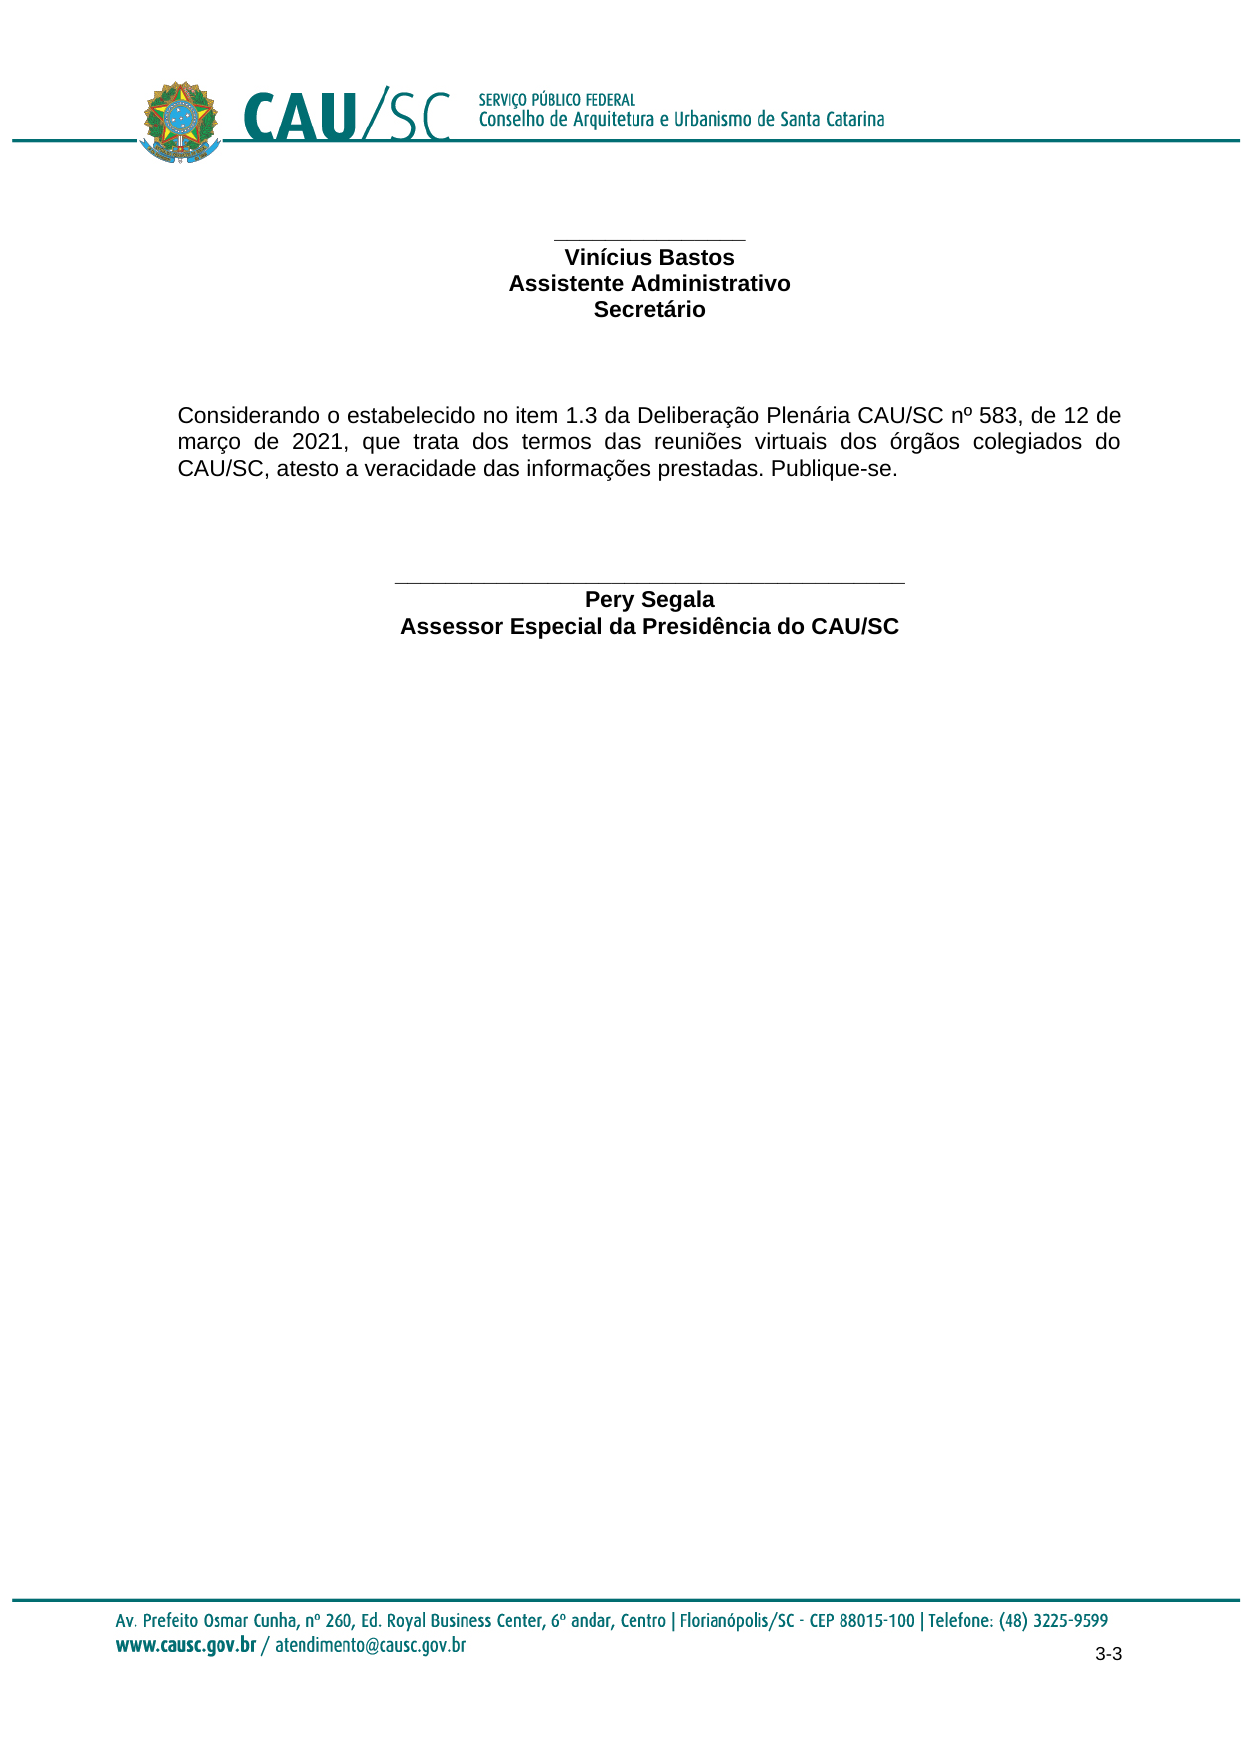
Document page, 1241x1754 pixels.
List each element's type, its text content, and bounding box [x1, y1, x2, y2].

text _______________ [177, 217, 1122, 244]
text Vinícius Bastos [177, 244, 1122, 270]
text Assistente Administrativo [177, 270, 1122, 296]
text Secretário [177, 296, 1122, 323]
text Pery Segala [177, 586, 1122, 613]
text ________________________________________ [177, 560, 1122, 586]
text Considerando o estabelecido no item 1.3 da Deliberação Plenária CAU/SC nº 583, de 12 de março de 2021, que trata dos termos das reuniões virtuais dos órgãos colegiados do CAU/SC, atesto a veracidade das informações prestadas. Publique-se. [177, 402, 1122, 481]
picture [11, 0, 1241, 1747]
text Assessor Especial da Presidência do CAU/SC [177, 613, 1122, 639]
